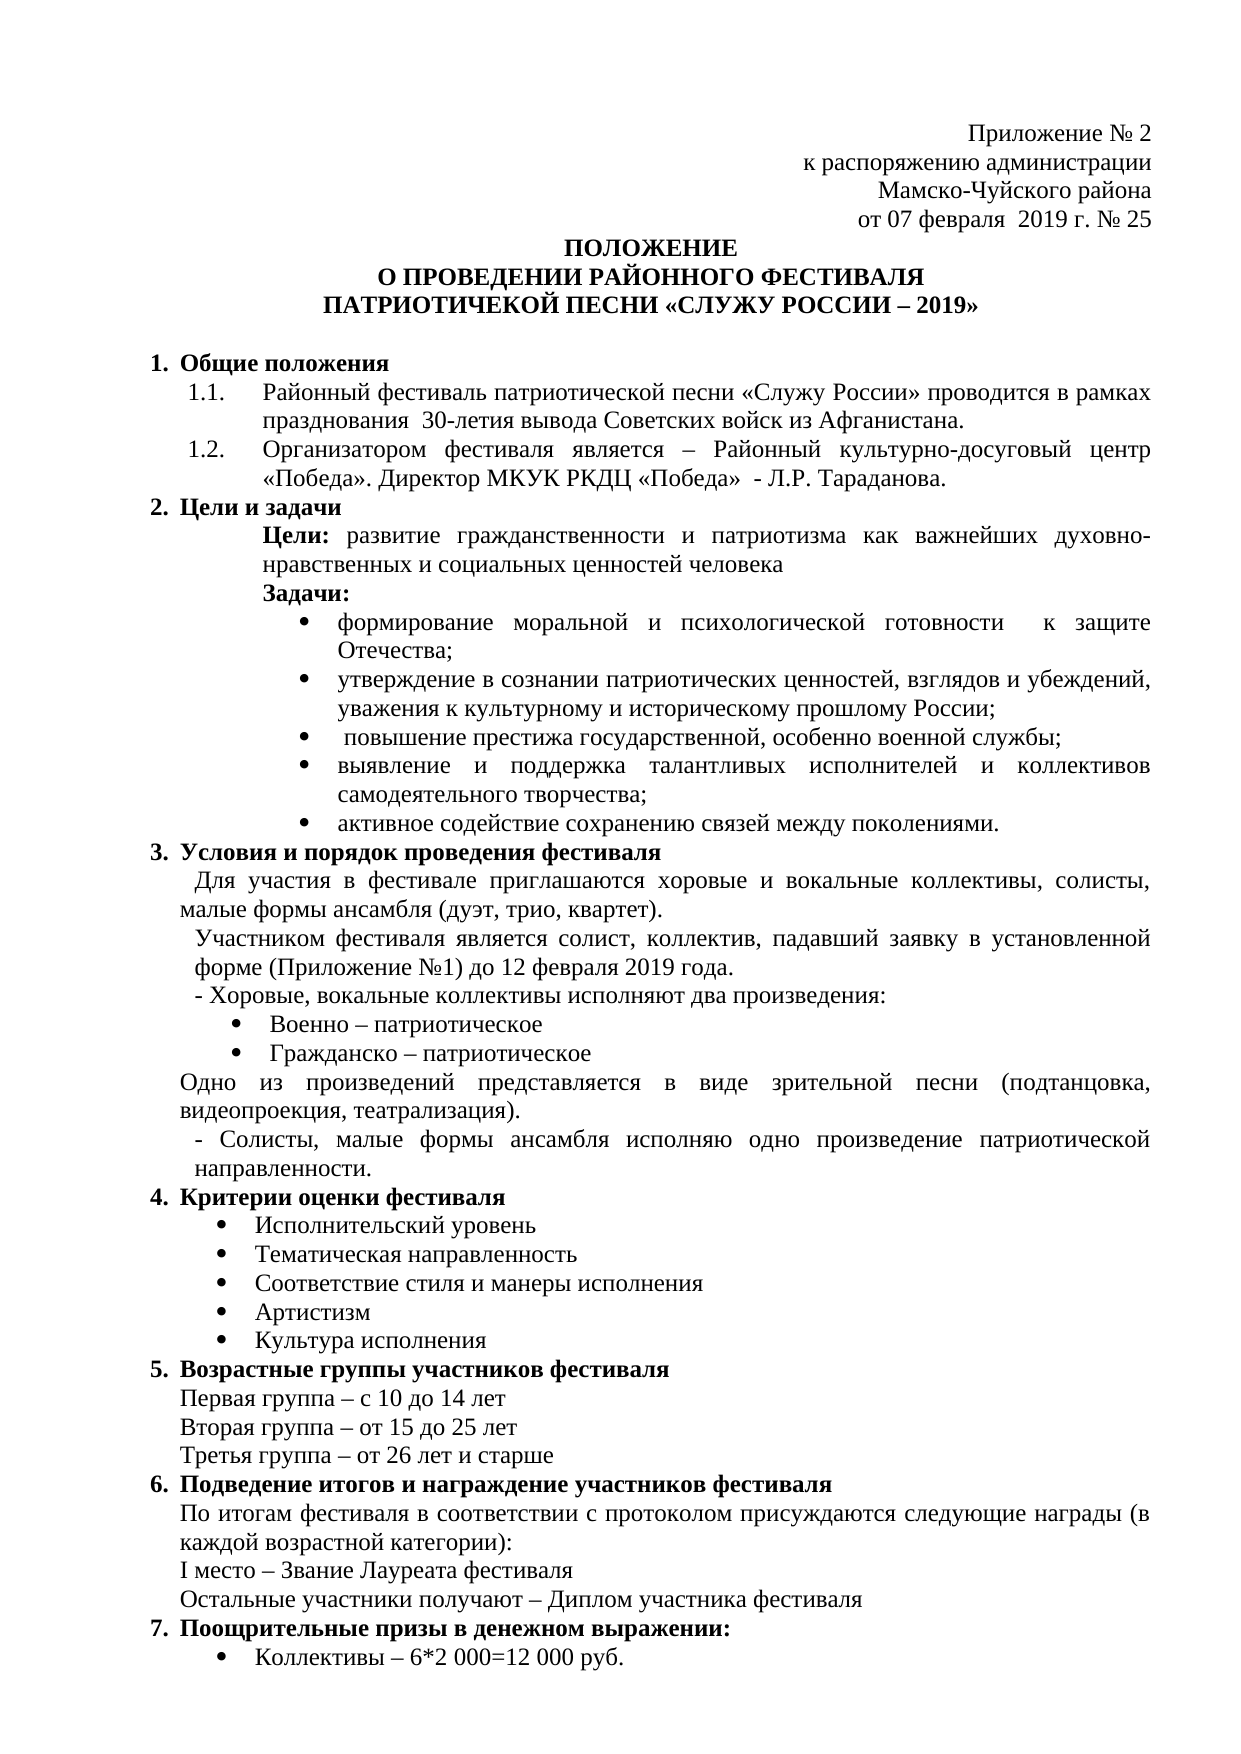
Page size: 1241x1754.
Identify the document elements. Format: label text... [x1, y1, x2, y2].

text от 07 февраля 2019 г. № 25 [150, 204, 1152, 233]
text О ПРОВЕДЕНИИ РАЙОННОГО ФЕСТИВАЛЯ [150, 262, 1152, 291]
list - Хоровые, вокальные коллективы исполняют два произведения: [179, 981, 1152, 1009]
list выявление и поддержка талантливых исполнителей и коллективов самодеятельного творчества; [300, 751, 1152, 808]
list Третья группа – от 26 лет и старше [179, 1441, 1152, 1469]
list Подведение итогов и награждение участников фестиваля [150, 1469, 1152, 1498]
list Районный фестиваль патриотической песни «Служу России» проводится в рамках празднования 30-летия вывода Советских войск из Афганистана. [187, 377, 1152, 434]
list Возрастные группы участников фестиваля [150, 1354, 1152, 1383]
list Соответствие стиля и манеры исполнения [217, 1268, 1152, 1297]
list Вторая группа – от 15 до 25 лет [179, 1412, 1152, 1441]
list Цели: развитие гражданственности и патриотизма как важнейших духовно-нравственных и социальных ценностей человека [262, 521, 1152, 578]
list Военно – патриотическое [232, 1009, 1152, 1038]
list утверждение в сознании патриотических ценностей, взглядов и убеждений, уважения к культурному и историческому прошлому России; [300, 664, 1152, 722]
list Культура исполнения [217, 1326, 1152, 1354]
text - Солисты, малые формы ансамбля исполняю одно произведение патриотической направленности. [194, 1124, 1152, 1182]
list формирование моральной и психологической готовности к защите Отечества; [300, 607, 1152, 664]
list Условия и порядок проведения фестиваля [150, 837, 1152, 866]
list Задачи: [262, 578, 1152, 607]
list Критерии оценки фестиваля [150, 1182, 1152, 1211]
list Гражданско – патриотическое [232, 1038, 1152, 1067]
list Первая группа – с 10 до 14 лет [179, 1383, 1152, 1412]
list повышение престижа государственной, особенно военной службы; [300, 722, 1152, 751]
list Коллективы – 6*2 000=12 000 руб. [217, 1642, 1152, 1671]
text к распоряжению администрации [150, 147, 1152, 176]
list активное содействие сохранению связей между поколениями. [300, 808, 1152, 837]
text Приложение № 2 [150, 118, 1152, 147]
list Тематическая направленность [217, 1239, 1152, 1268]
list Организатором фестиваля является – Районный культурно-досуговый центр «Победа». Директор МКУК РКДЦ «Победа» - Л.Р. Тараданова. [187, 434, 1152, 492]
text Мамско-Чуйского района [150, 176, 1152, 204]
text Одно из произведений представляется в виде зрительной песни (подтанцовка, видеопроекция, театрализация). [179, 1067, 1152, 1124]
list Цели и задачи [150, 492, 1152, 521]
list Для участия в фестивале приглашаются хоровые и вокальные коллективы, солисты, малые формы ансамбля (дуэт, трио, квартет). [179, 866, 1152, 923]
text ПАТРИОТИЧЕКОЙ ПЕСНИ «СЛУЖУ РОССИИ – 2019» [150, 291, 1152, 319]
list Артистизм [217, 1297, 1152, 1326]
list Исполнительский уровень [217, 1211, 1152, 1239]
list Общие положения [150, 348, 1152, 377]
text Участником фестиваля является солист, коллектив, падавший заявку в установленной форме (Приложение №1) до 12 февраля 2019 года. [194, 923, 1152, 981]
list По итогам фестиваля в соответствии с протоколом присуждаются следующие награды (в каждой возрастной категории): [179, 1498, 1152, 1556]
text ПОЛОЖЕНИЕ [150, 233, 1152, 262]
list Поощрительные призы в денежном выражении: [150, 1613, 1152, 1642]
list I место – Звание Лауреата фестиваля [179, 1556, 1152, 1584]
list Остальные участники получают – Диплом участника фестиваля [179, 1584, 1152, 1613]
